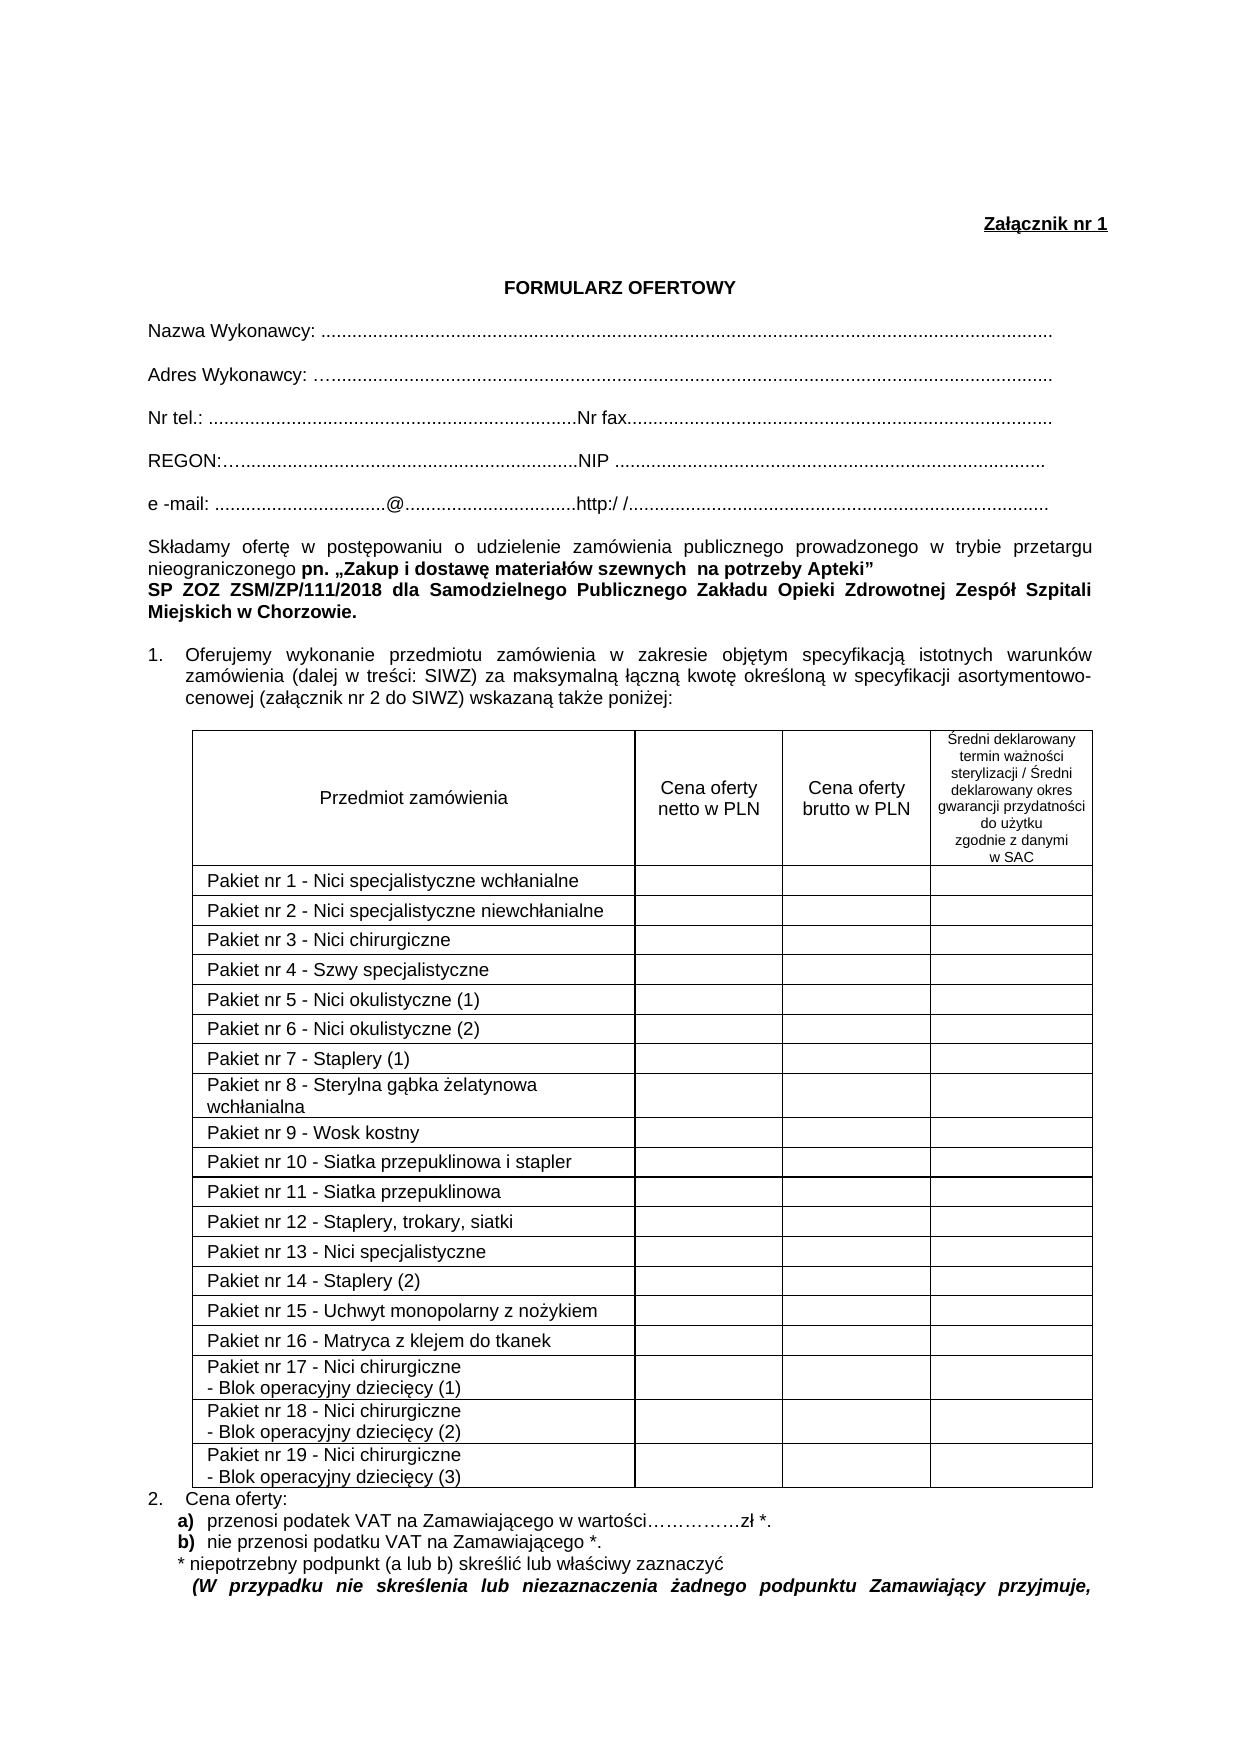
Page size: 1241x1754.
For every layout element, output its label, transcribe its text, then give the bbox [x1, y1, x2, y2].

table_cell [636, 985, 782, 1013]
table_cell Pakiet nr 16 - Matryca z klejem do tkanek [193, 1326, 634, 1354]
table_cell Pakiet nr 17 - Nici chirurgiczne - Blok operacyjny dziecięcy (1) [193, 1356, 634, 1399]
table_cell [931, 926, 1092, 954]
table_cell [931, 1444, 1092, 1487]
table_cell [783, 985, 930, 1013]
list przenosi podatek VAT na Zamawiającego w wartości……………zł *. [177, 1510, 1107, 1531]
table_cell [931, 1074, 1092, 1117]
table_cell [931, 1237, 1092, 1266]
table_cell Pakiet nr 14 - Staplery (2) [193, 1267, 634, 1295]
table_cell [931, 1267, 1092, 1295]
table_cell [783, 1207, 930, 1236]
table_cell [636, 1326, 782, 1354]
table_cell [783, 1044, 930, 1073]
table_cell [783, 1015, 930, 1043]
table_cell Pakiet nr 11 - Siatka przepuklinowa [193, 1178, 634, 1206]
table_cell Pakiet nr 1 - Nici specjalistyczne wchłanialne [193, 866, 634, 895]
list Składamy ofertę w postępowaniu o udzielenie zamówienia publicznego prowadzonego w trybie przetargu nieograniczonego pn. „Zakup i dostawę materiałów szewnych na potrzeby Apteki” [148, 536, 1092, 579]
table_cell [636, 1444, 782, 1487]
table_cell [783, 1296, 930, 1325]
table_cell [931, 1400, 1092, 1443]
table_cell [931, 985, 1092, 1013]
list SP ZOZ ZSM/ZP/111/2018 dla Samodzielnego Publicznego Zakładu Opieki Zdrowotnej Zespół Szpitali Miejskich w Chorzowie. [148, 579, 1092, 622]
table_cell Pakiet nr 10 - Siatka przepuklinowa i stapler [193, 1148, 634, 1176]
table_cell [931, 1044, 1092, 1073]
list Nazwa Wykonawcy: ............................................................................................................................................. [148, 320, 1092, 342]
table_cell [931, 1118, 1092, 1147]
table_cell Pakiet nr 7 - Staplery (1) [193, 1044, 634, 1073]
table_cell [931, 1356, 1092, 1399]
table_cell [783, 1326, 930, 1354]
table_header Cena oferty netto w PLN [636, 731, 782, 865]
table_cell [636, 1178, 782, 1206]
table_cell [783, 1356, 930, 1399]
table_cell [636, 1207, 782, 1236]
table_cell [931, 866, 1092, 895]
list nie przenosi podatku VAT na Zamawiającego *. [177, 1531, 1107, 1553]
table_cell [931, 955, 1092, 984]
table_cell Pakiet nr 13 - Nici specjalistyczne [193, 1237, 634, 1266]
table_cell [931, 1015, 1092, 1043]
table_cell [931, 896, 1092, 924]
table_cell [636, 1118, 782, 1147]
list Cena oferty: [148, 1488, 1092, 1510]
table_cell Pakiet nr 18 - Nici chirurgiczne - Blok operacyjny dziecięcy (2) [193, 1400, 634, 1443]
table_cell [636, 1356, 782, 1399]
table_cell [636, 1296, 782, 1325]
table_cell [931, 1296, 1092, 1325]
table_header Przedmiot zamówienia [193, 731, 634, 865]
table_header Cena oferty brutto w PLN [783, 731, 930, 865]
table_header Średni deklarowany termin ważności sterylizacji / Średni deklarowany okres gwarancji przydatności do użytku zgodnie z danymi w SAC [931, 731, 1092, 865]
table_cell [636, 955, 782, 984]
table_cell [636, 1015, 782, 1043]
table_cell [636, 926, 782, 954]
table_cell Pakiet nr 19 - Nici chirurgiczne - Blok operacyjny dziecięcy (3) [193, 1444, 634, 1487]
table_cell [783, 1178, 930, 1206]
table_cell Pakiet nr 9 - Wosk kostny [193, 1118, 634, 1147]
table_cell [931, 1326, 1092, 1354]
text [192, 1574, 1092, 1596]
table_cell [931, 1207, 1092, 1236]
table_cell [783, 955, 930, 984]
table_cell Pakiet nr 5 - Nici okulistyczne (1) [193, 985, 634, 1013]
list Nr tel.: .......................................................................Nr fax.................................................................................. [148, 406, 1092, 428]
table_cell [636, 1400, 782, 1443]
table_cell [636, 1148, 782, 1176]
table_cell [636, 866, 782, 895]
table_cell Pakiet nr 6 - Nici okulistyczne (2) [193, 1015, 634, 1043]
table_cell [783, 1267, 930, 1295]
table_cell Pakiet nr 2 - Nici specjalistyczne niewchłanialne [193, 896, 634, 924]
table_cell [783, 1148, 930, 1176]
table_cell [783, 1237, 930, 1266]
text Załącznik nr 1 [207, 212, 1107, 234]
table_cell [783, 1444, 930, 1487]
table_cell Pakiet nr 8 - Sterylna gąbka żelatynowa wchłanialna [193, 1074, 634, 1117]
table_cell [783, 866, 930, 895]
table_cell [636, 1237, 782, 1266]
table_cell [783, 926, 930, 954]
list Oferujemy wykonanie przedmiotu zamówienia w zakresie objętym specyfikacją istotnych warunków zamówienia (dalej w treści: SIWZ) za maksymalną łączną kwotę określoną w specyfikacji asortymentowo-cenowej (załącznik nr 2 do SIWZ) wskazaną także poniżej: [148, 644, 1092, 708]
list Adres Wykonawcy: …........................................................................................................................................... [148, 363, 1092, 385]
table_cell [931, 1178, 1092, 1206]
table_cell [783, 896, 930, 924]
table_cell [636, 1074, 782, 1117]
text FORMULARZ OFERTOWY [148, 277, 1092, 299]
table_cell Pakiet nr 3 - Nici chirurgiczne [193, 926, 634, 954]
table_cell [636, 1044, 782, 1073]
text * niepotrzebny podpunkt (a lub b) skreślić lub właściwy zaznaczyć [177, 1553, 1092, 1574]
table_cell [783, 1400, 930, 1443]
list e -mail: .................................@.................................http:/ /................................................................................. [148, 493, 1092, 514]
table_cell [636, 1267, 782, 1295]
table_cell [636, 896, 782, 924]
list REGON:….................................................................NIP ................................................................................... [148, 449, 1092, 471]
table_cell [931, 1148, 1092, 1176]
table_cell Pakiet nr 4 - Szwy specjalistyczne [193, 955, 634, 984]
table_cell [783, 1118, 930, 1147]
table_cell [783, 1074, 930, 1117]
table_cell Pakiet nr 12 - Staplery, trokary, siatki [193, 1207, 634, 1236]
table_cell Pakiet nr 15 - Uchwyt monopolarny z nożykiem [193, 1296, 634, 1325]
